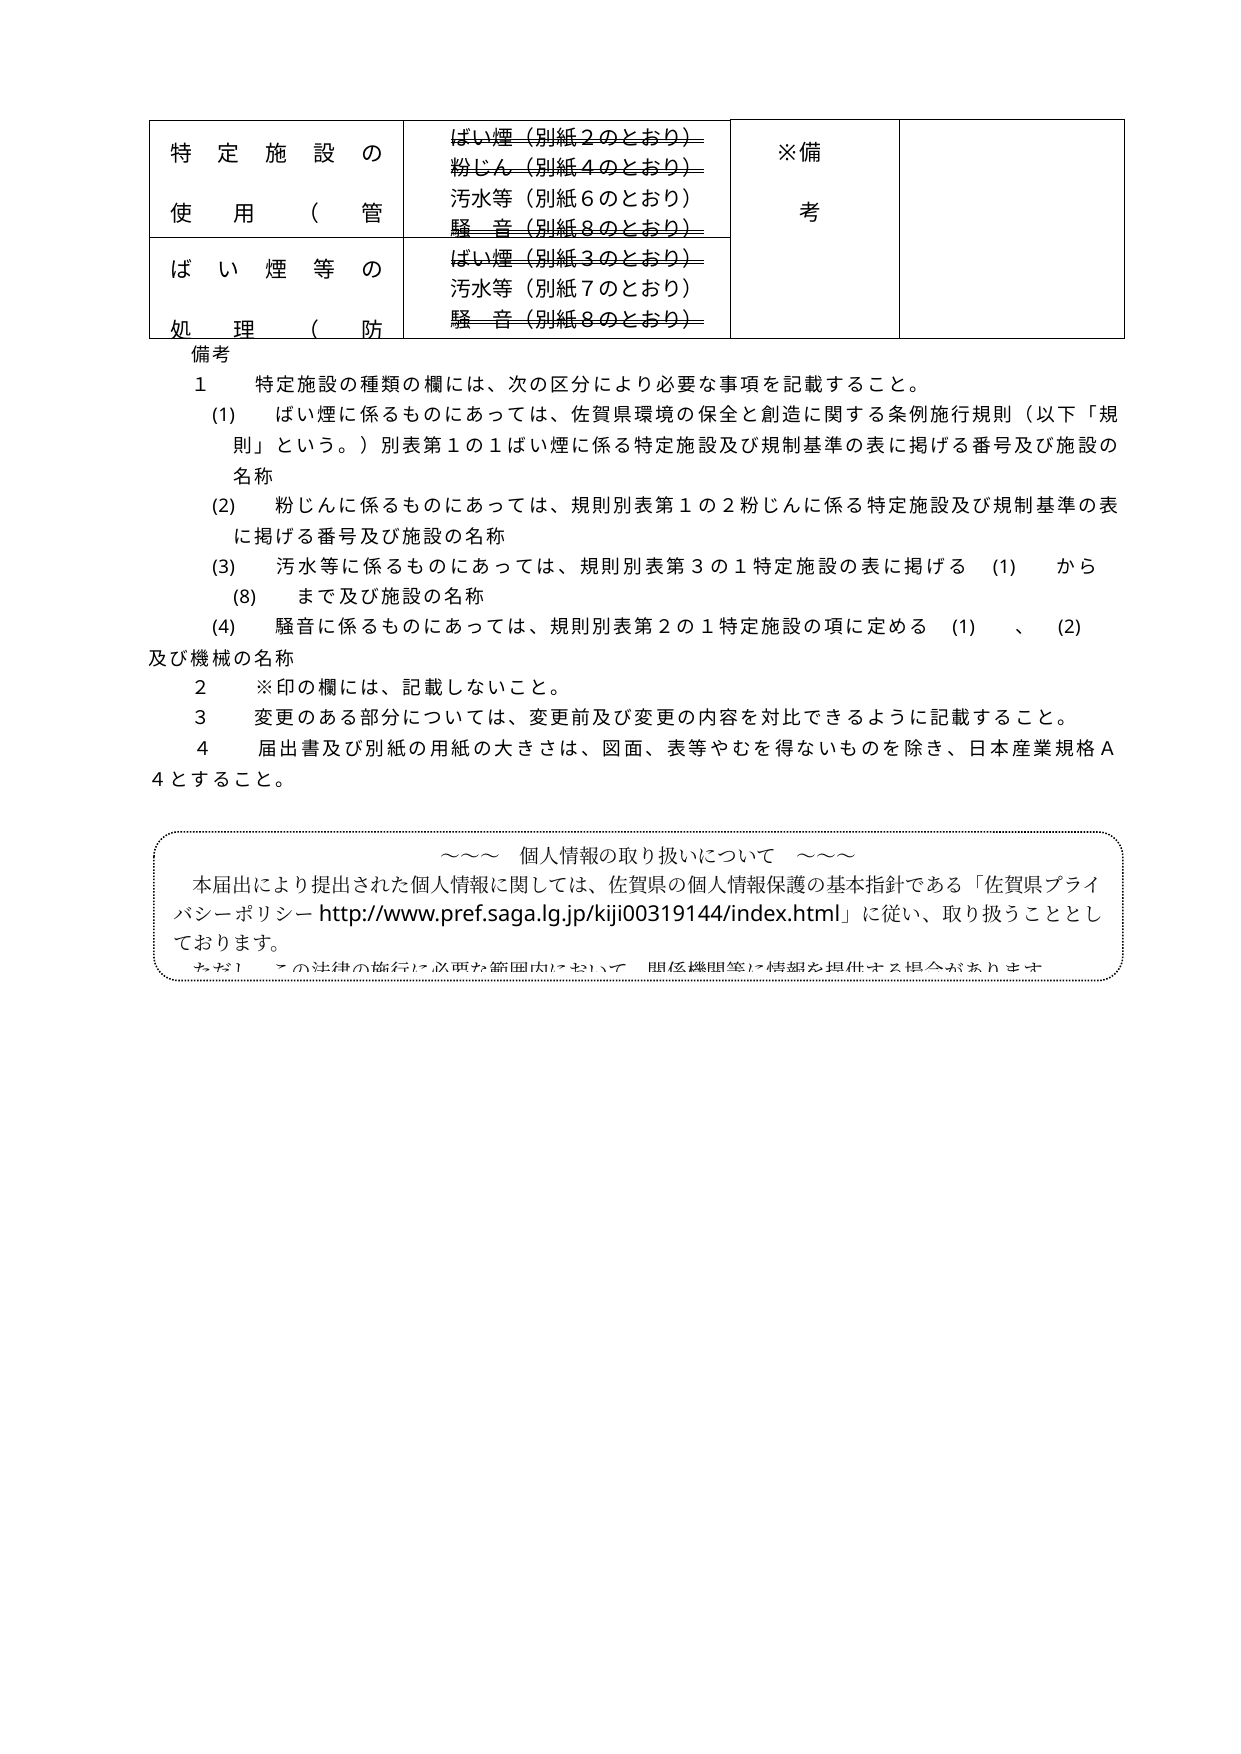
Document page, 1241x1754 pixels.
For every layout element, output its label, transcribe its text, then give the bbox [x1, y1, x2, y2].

table_cell ※備考 [731, 120, 899, 337]
table_cell ばい煙（別紙２のとおり） 粉じん（別紙４のとおり） 汚水等（別紙６のとおり） 騒 音（別紙８のとおり） [404, 121, 730, 237]
text ４ 届出書及び別紙の用紙の大きさは、図面、表等やむを得ないものを除き、日本産業規格Ａ４とすること。 [148, 732, 1121, 793]
text (3) 汚水等に係るものにあっては、規則別表第３の１特定施設の表に掲げる(1)から(8)まで及び施設の名称 [204, 551, 1121, 611]
table_cell ばい煙等の処理（防止）の方法 [150, 238, 403, 337]
text (4) 騒音に係るものにあっては、規則別表第２の１特定施設の項に定める(1)、(2)及び機械の名称 [148, 611, 1121, 672]
table_cell 特定施設の使用（管理）の方法 [150, 121, 403, 237]
text (2) 粉じんに係るものにあっては、規則別表第１の２粉じんに係る特定施設及び規制基準の表に掲げる番号及び施設の名称 [204, 490, 1121, 551]
text １ 特定施設の種類の欄には、次の区分により必要な事項を記載すること。 [148, 369, 1121, 399]
text ３ 変更のある部分については、変更前及び変更の内容を対比できるように記載すること。 [148, 702, 1121, 732]
text (1) ばい煙に係るものにあっては、佐賀県環境の保全と創造に関する条例施行規則（以下「規則」という。）別表第１の１ばい煙に係る特定施設及び規制基準の表に掲げる番号及び施設の名称 [205, 399, 1121, 490]
text 備考 [148, 338, 1121, 369]
text ２ ※印の欄には、記載しないこと。 [148, 672, 1121, 702]
table_cell [900, 120, 1124, 337]
table_cell ばい煙（別紙３のとおり） 汚水等（別紙７のとおり） 騒 音（別紙８のとおり） [404, 238, 730, 337]
